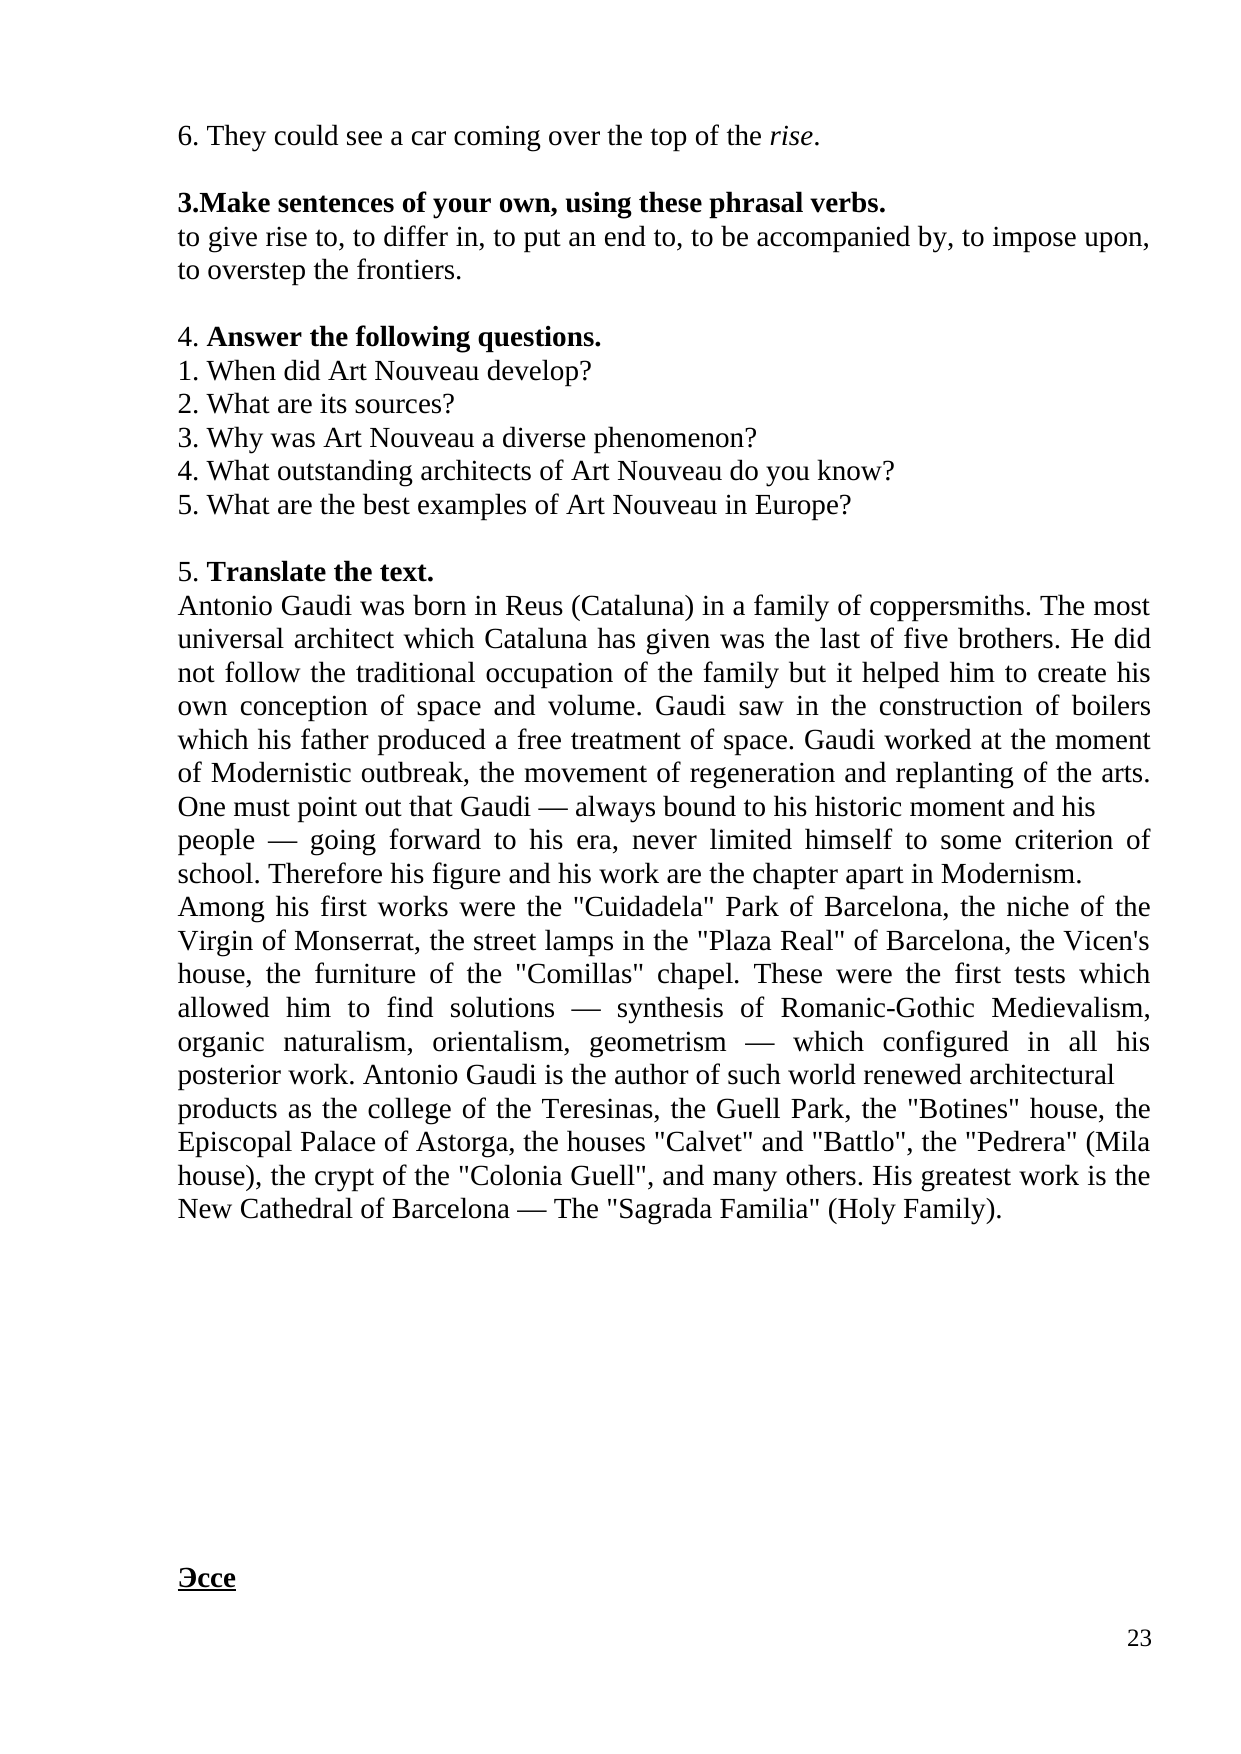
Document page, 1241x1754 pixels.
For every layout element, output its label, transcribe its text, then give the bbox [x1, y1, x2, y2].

text Antonio Gaudi was born in Reus (Cataluna) in a family of coppersmiths. The most universal architect which Cataluna has given was the last of five brothers. He did not follow the traditional occupation of the family but it helped him to create his own conception of space and volume. Gaudi saw in the construction of boilers which his father produced a free treatment of space. Gaudi worked at the moment of Modernistic outbreak, the movement of regeneration and replanting of the arts. One must point out that Gaudi — always bound to his historic moment and his [177, 588, 1152, 822]
text to give rise to, to differ in, to put an end to, to be accompanied by, to impose upon, to overstep the frontiers. [177, 219, 1152, 286]
text Эссе [177, 1560, 1152, 1594]
text 5. What are the best examples of Art Nouveau in Europe? [177, 487, 1152, 521]
text 3.Make sentences of your own, using these phrasal verbs. [177, 185, 1152, 219]
text people — going forward to his era, never limited himself to some criterion of school. Therefore his figure and his work are the chapter apart in Modernism. [177, 822, 1152, 889]
text 4. Answer the following questions. [177, 319, 1152, 353]
text 2. What are its sources? [177, 386, 1152, 420]
text 5. Translate the text. [177, 554, 1152, 588]
text 4. What outstanding architects of Art Nouveau do you know? [177, 453, 1152, 487]
text 3. Why was Art Nouveau a diverse phenomenon? [177, 420, 1152, 453]
text 1. When did Art Nouveau develop? [177, 353, 1152, 386]
text 6. They could see a car coming over the top of the rise. [177, 118, 1152, 152]
text Among his first works were the "Cuidadela" Park of Barcelona, the niche of the Virgin of Monserrat, the street lamps in the "Plaza Real" of Barcelona, the Vicen's house, the furniture of the "Comillas" chapel. These were the first tests which allowed him to find solutions — synthesis of Romanic-Gothic Medievalism, organic naturalism, orientalism, geometrism — which configured in all his posterior work. Antonio Gaudi is the author of such world renewed architectural [177, 889, 1152, 1091]
text products as the college of the Teresinas, the Guell Park, the "Botines" house, the Episcopal Palace of Astorga, the houses "Calvet" and "Battlo", the "Pedrera" (Mila house), the crypt of the "Colonia Guell", and many others. His greatest work is the New Cathedral of Barcelona — The "Sagrada Familia" (Holy Family). [177, 1091, 1152, 1225]
